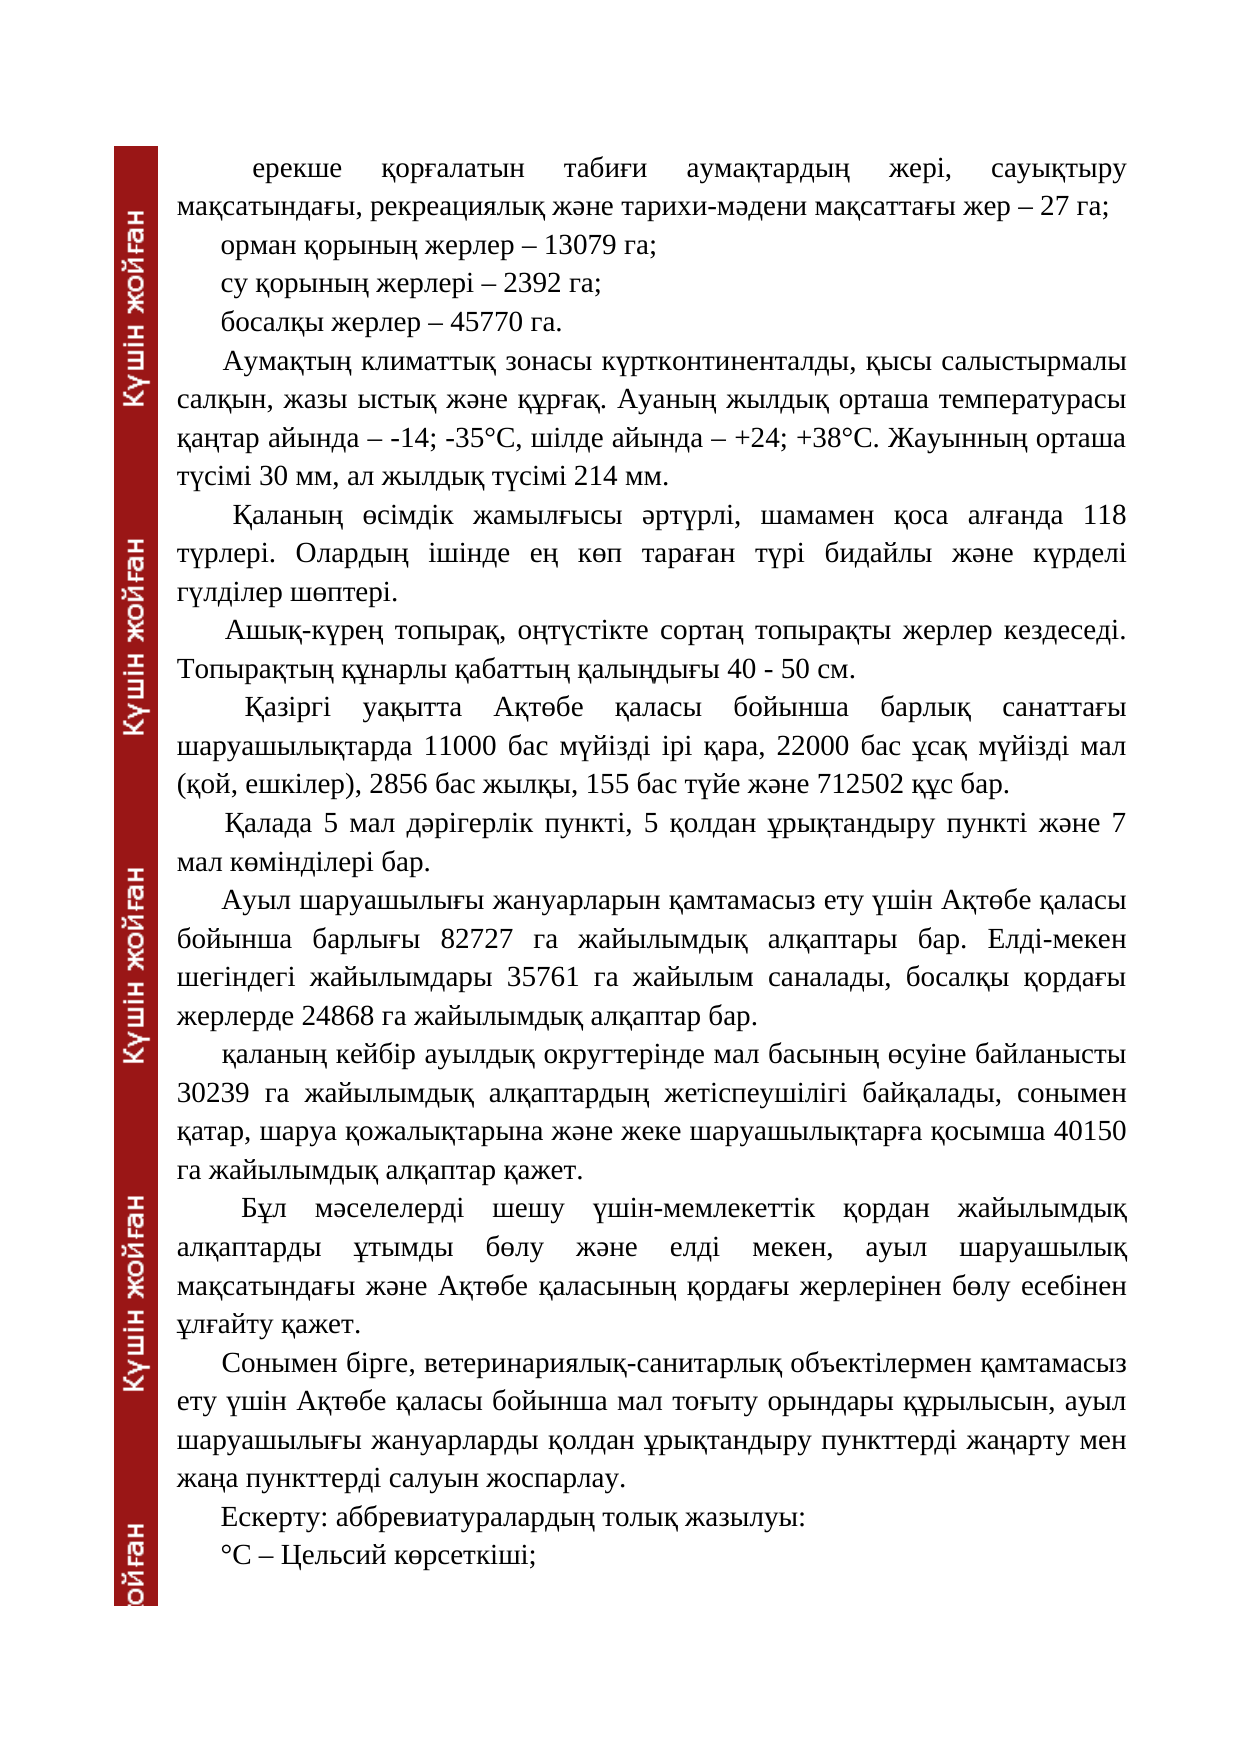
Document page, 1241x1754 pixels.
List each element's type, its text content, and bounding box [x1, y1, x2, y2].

picture [114, 492, 158, 497]
picture [114, 1494, 158, 1499]
picture [114, 261, 158, 266]
picture [114, 222, 158, 227]
picture [114, 1340, 158, 1345]
text ерекше қорғалатын табиғи аумақтардың жерi, сауықтыру мақсатындағы, рекреациялық және тарихи-мәдени мақсаттағы жер – 27 га; [112, 150, 1128, 222]
picture [114, 684, 158, 689]
picture [114, 1532, 158, 1537]
picture [114, 299, 158, 304]
text қаланың кейбір ауылдық округтерінде мал басының өсуіне байланысты 30239 га жайылымдық алқаптардың жетіспеушілігі байқалады, сонымен қатар, шаруа қожалықтарына және жеке шаруашылықтарға қосымша 40150 га жайылымдық алқаптар қажет. [112, 1036, 1128, 1186]
picture [114, 800, 158, 805]
text Аумақтың климаттық зонасы күртконтиненталды, қысы салыстырмалы салқын, жазы ыстық және құрғақ. Ауаның жылдық орташа температурасы қаңтар айында – -14; -35°С, шілде айында – +24; +38°С. Жауынның орташа түсімі 30 мм, ал жылдық түсімі 214 мм. [112, 343, 1128, 492]
text Қазіргі уақытта Ақтөбе қаласы бойынша барлық санаттағы шаруашылықтарда 11000 бас мүйізді ірі қара, 22000 бас ұсақ мүйізді мал (қой, ешкілер), 2856 бас жылқы, 155 бас түйе және 712502 құс бар. [112, 689, 1128, 800]
text Қаланың өсімдік жамылғысы әртүрлі, шамамен қоса алғанда 118 түрлері. Олардың ішінде ең көп тараған түрі бидайлы және күрделі гүлділер шөптері. [112, 497, 1128, 607]
picture [114, 1031, 158, 1036]
text Ауыл шаруашылығы жануарларын қамтамасыз ету үшін Ақтөбе қаласы бойынша барлығы 82727 га жайылымдық алқаптары бар. Елді-мекен шегіндегі жайылымдары 35761 га жайылым саналады, босалқы қордағы жерлерде 24868 га жайылымдық алқаптар бар. [112, 882, 1128, 1031]
text Ашық-күрең топырақ, оңтүстікте сортаң топырақты жерлер кездеседі. Топырақтың құнарлы қабаттың қалыңдығы 40 - 50 см. [112, 612, 1128, 684]
text су қорының жерлері – 2392 га; [112, 266, 1128, 299]
text Бұл мәселелерді шешу үшін-мемлекеттік қордан жайылымдық алқаптарды ұтымды бөлу және елді мекен, ауыл шаруашылық мақсатындағы және Ақтөбе қаласының қордағы жерлерінен бөлу есебінен ұлғайту қажет. [112, 1191, 1128, 1340]
text Сонымен бірге, ветеринариялық-санитарлық объектілермен қамтамасыз ету үшін Ақтөбе қаласы бойынша мал тоғыту орындары құрылысын, ауыл шаруашылығы жануарларды қолдан ұрықтандыру пункттерді жаңарту мен жаңа пункттерді салуын жоспарлау. [112, 1345, 1128, 1494]
text Қалада 5 мал дәрігерлік пункті, 5 қолдан ұрықтандыру пункті және 7 мал көмінділері бар. [112, 805, 1128, 877]
picture [114, 338, 158, 343]
text Ескерту: аббревиатуралардың толық жазылуы: [112, 1499, 1128, 1532]
picture [114, 877, 158, 882]
text босалқы жерлер – 45770 га. [112, 304, 1128, 338]
picture [114, 146, 158, 150]
picture [114, 607, 158, 612]
picture [114, 1186, 158, 1191]
text орман қорының жерлер – 13079 га; [112, 227, 1128, 261]
text °С – Цельсий көрсеткіші; [112, 1537, 1128, 1571]
picture [114, 1571, 158, 1606]
